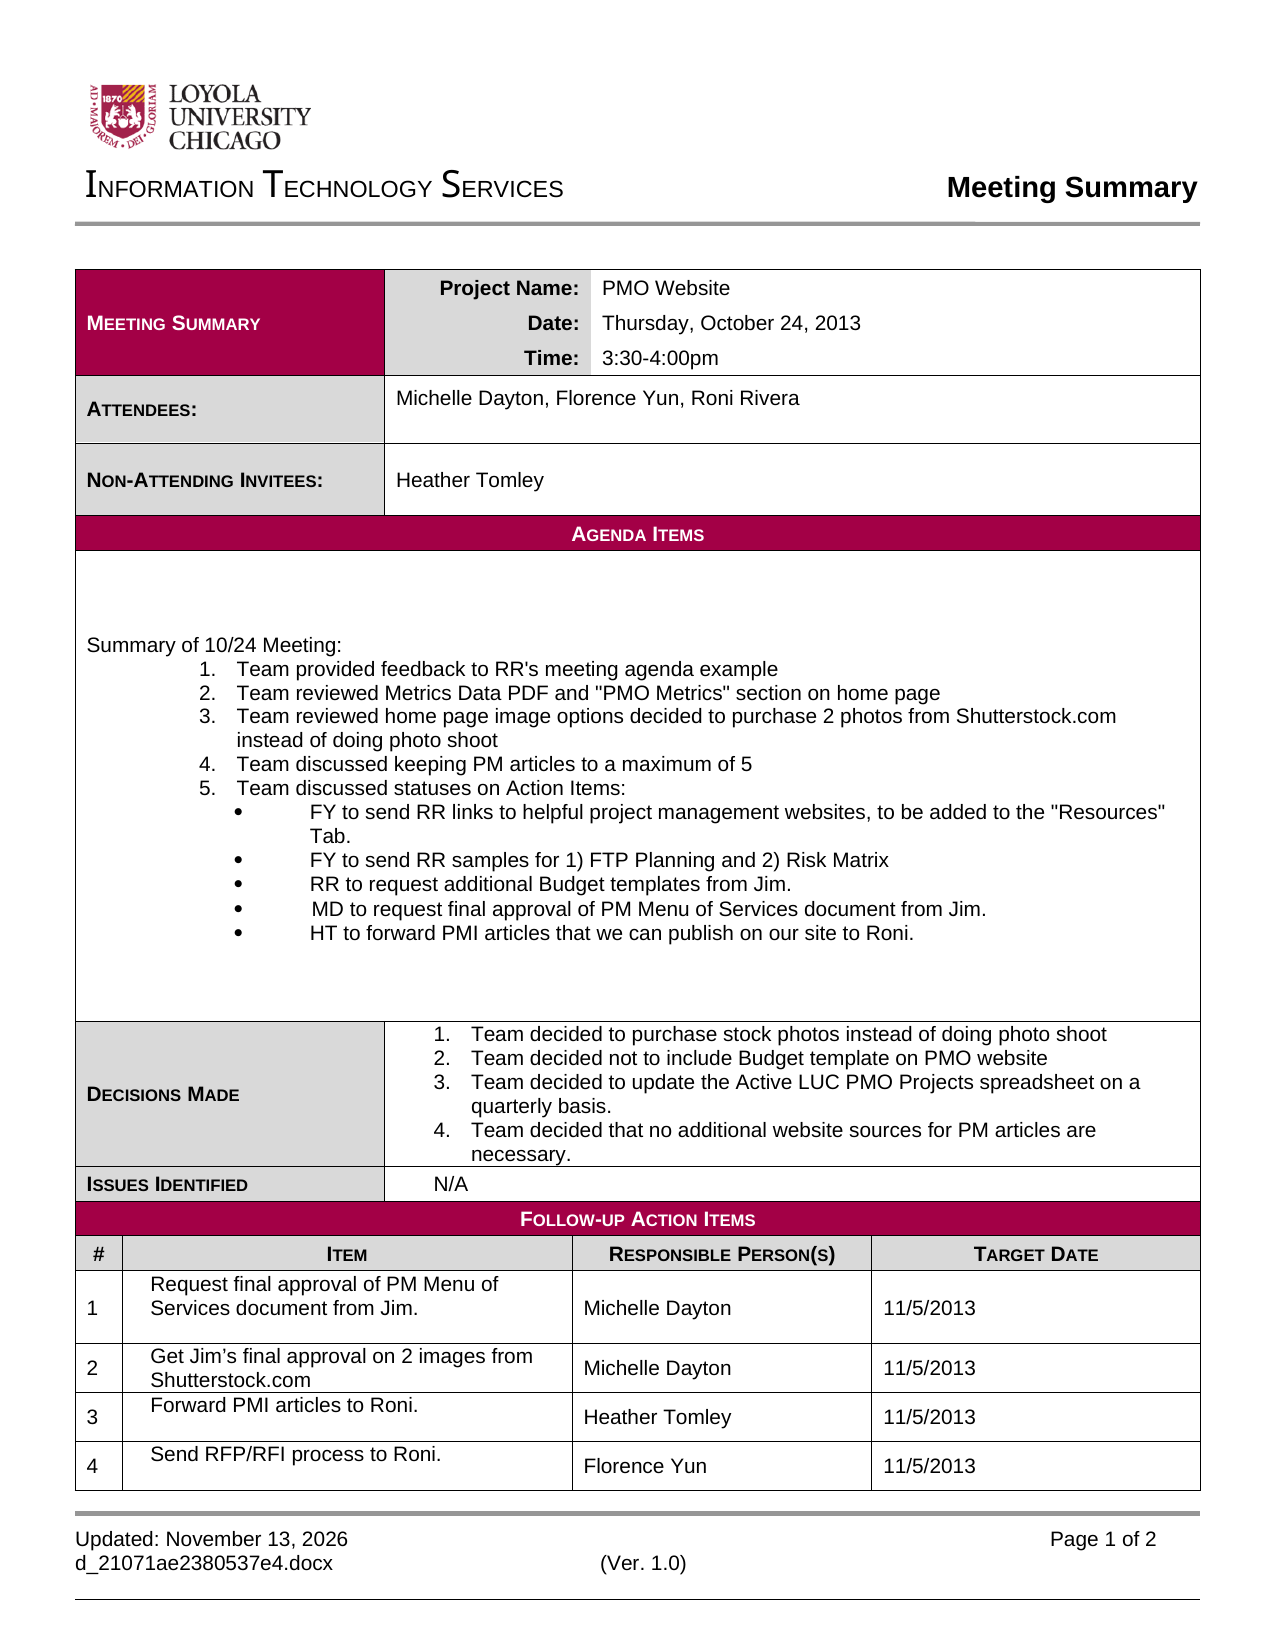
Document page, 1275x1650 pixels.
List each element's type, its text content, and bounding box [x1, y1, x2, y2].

table_cell Team decided to purchase stock photos instead of doing photo shoot Team decided not to include Budget template on PMO website Team decided to update the Active LUC PMO Projects spreadsheet on a quarterly basis. Team decided that no additional website sources for PM articles are necessary. [385, 1022, 1200, 1166]
table_cell 3:30-4:00pm [591, 340, 1200, 375]
table_cell Michelle Dayton, Florence Yun, Roni Rivera [385, 376, 1200, 442]
table_cell Florence Yun [573, 1442, 871, 1490]
table_cell 1 [76, 1271, 122, 1343]
table_cell Michelle Dayton [573, 1344, 871, 1392]
table_cell 11/5/2013 [872, 1442, 1200, 1490]
picture [75, 75, 394, 158]
table_cell 4 [76, 1442, 122, 1490]
table_cell Heather Tomley [385, 444, 1200, 515]
table_cell Michelle Dayton [573, 1271, 871, 1343]
table_cell Responsible Person(s) [573, 1236, 871, 1270]
table_cell Send RFP/RFI process to Roni. [123, 1442, 572, 1490]
table_cell Issues Identified [76, 1167, 384, 1201]
table_cell 11/5/2013 [872, 1344, 1200, 1392]
table_cell Request final approval of PM Menu of Services document from Jim. [123, 1271, 572, 1343]
table_cell 11/5/2013 [872, 1271, 1200, 1343]
table_header PMO Website [591, 270, 1200, 305]
table_cell Decisions Made [76, 1022, 384, 1166]
table_cell Agenda Items [76, 516, 1200, 550]
table_cell 11/5/2013 [872, 1393, 1200, 1441]
table_cell Attendees: [76, 376, 384, 442]
table_cell Time: [385, 340, 591, 375]
table_cell Target Date [872, 1236, 1200, 1270]
table_cell Item [123, 1236, 572, 1270]
table_cell Date: [385, 305, 591, 340]
table_cell Heather Tomley [573, 1393, 871, 1441]
table_cell # [76, 1236, 122, 1270]
table_cell Non-Attending Invitees: [76, 444, 384, 515]
table_cell Summary of 10/24 Meeting: Team provided feedback to RR's meeting agenda example Team reviewed Metrics Data PDF and "PMO Metrics" section on home page Team reviewed home page image options decided to purchase 2 photos from Shutterstock.com instead of doing photo shoot Team discussed keeping PM articles to a maximum of 5 Team discussed statuses on Action Items: FY to send RR links to helpful project management websites, to be added to the "Resources" Tab. FY to send RR samples for 1) FTP Planning and 2) Risk Matrix RR to request additional Budget templates from Jim. MD to request final approval of PM Menu of Services document from Jim. HT to forward PMI articles that we can publish on our site to Roni. [76, 551, 1200, 1021]
table_cell Get Jim’s final approval on 2 images from Shutterstock.com [123, 1344, 572, 1392]
table_cell 3 [76, 1393, 122, 1441]
table_cell Thursday, October 24, 2013 [591, 305, 1200, 340]
table_cell N/A [385, 1167, 1200, 1201]
table_header Project Name: [385, 270, 591, 305]
table_cell Follow-up Action Items [76, 1202, 1200, 1235]
table_cell 2 [76, 1344, 122, 1392]
table_cell Forward PMI articles to Roni. [123, 1393, 572, 1441]
table_header Meeting Summary [76, 270, 384, 375]
